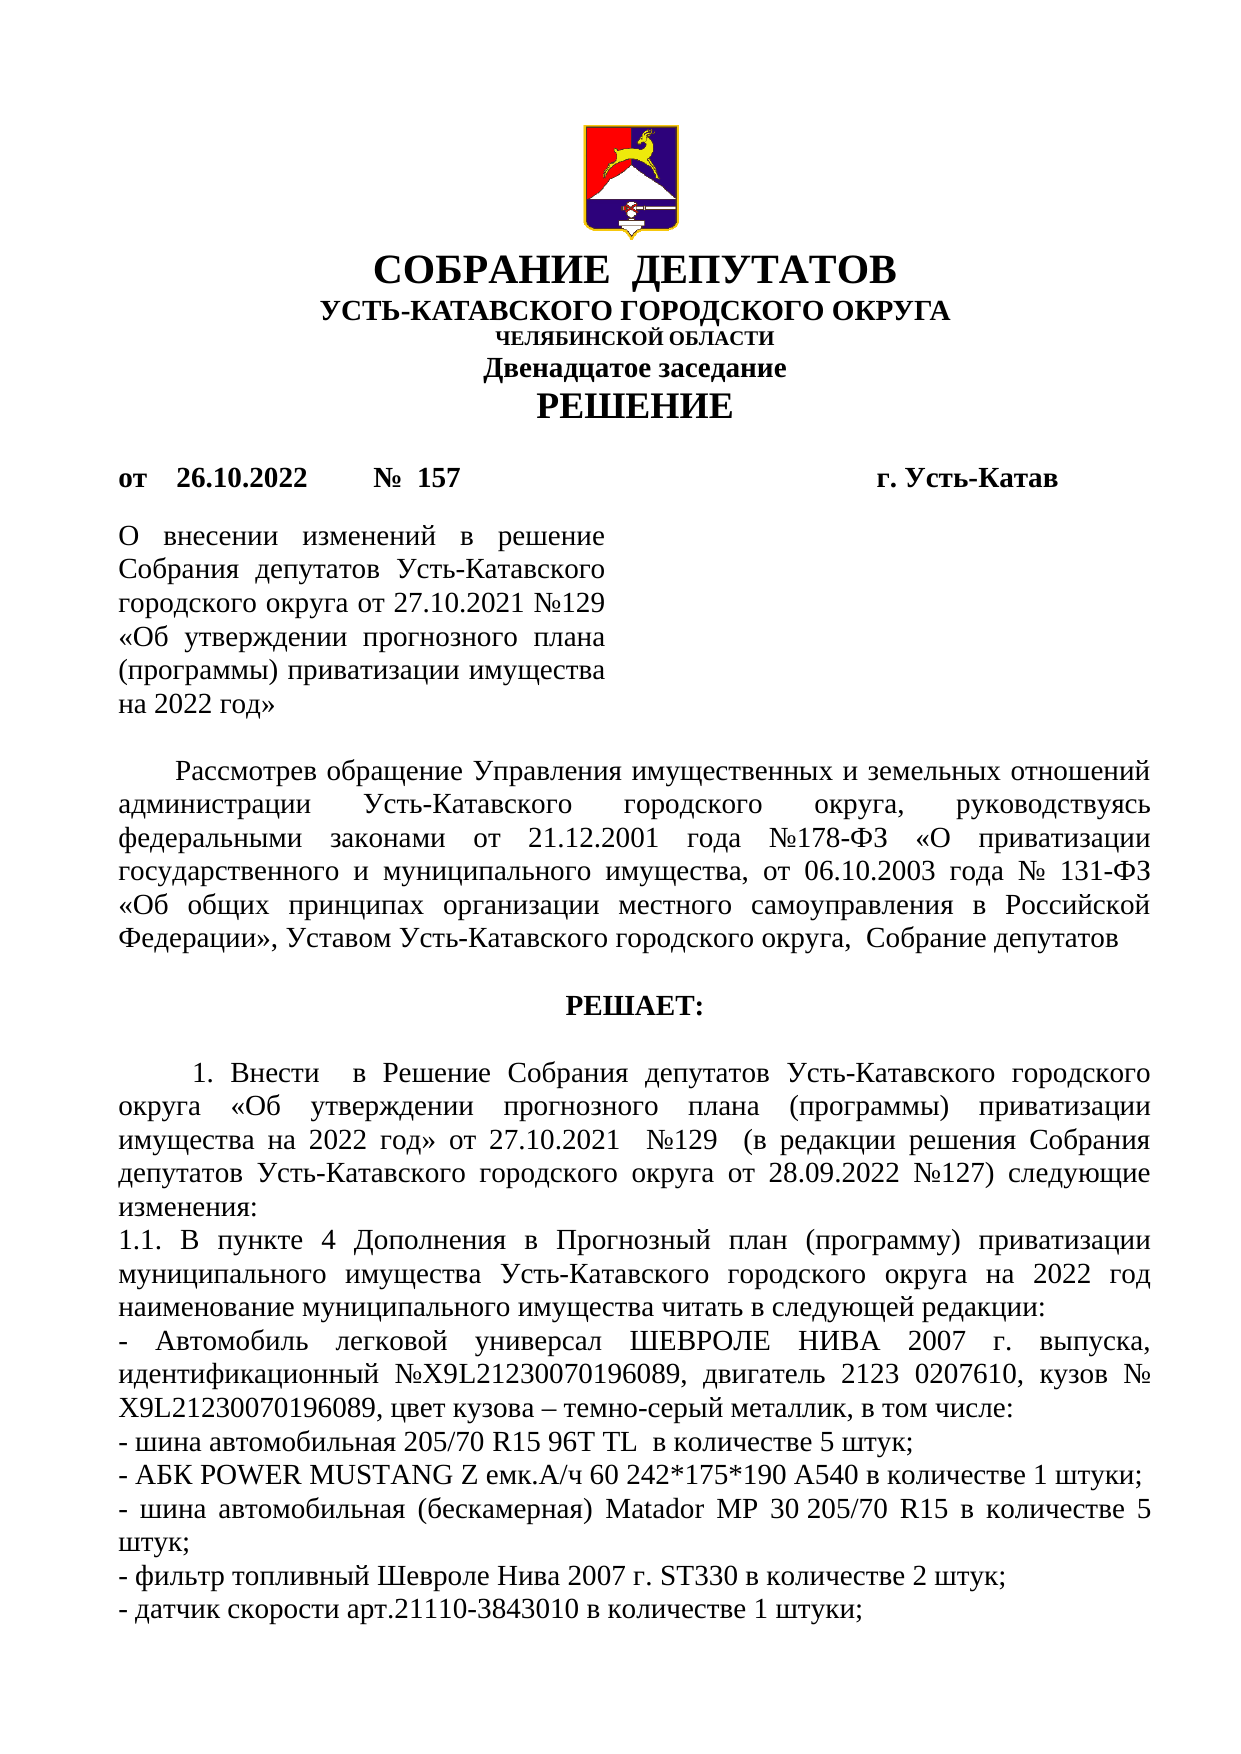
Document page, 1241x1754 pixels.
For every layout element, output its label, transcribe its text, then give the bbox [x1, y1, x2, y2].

text СОБРАНИЕ ДЕПУТАТОВ [118, 245, 1152, 293]
text Двенадцатое заседание [118, 350, 1152, 384]
text - АБК POWER MUSTANG Z емк.А/ч 60 242*175*190 А540 в количестве 1 штуки; [118, 1457, 1152, 1491]
text 1. Внести в Решение Собрания депутатов Усть-Катавского городского округа «Об утверждении прогнозного плана (программы) приватизации имущества на 2022 год» от 27.10.2021 №129 (в редакции решения Собрания депутатов Усть-Катавского городского округа от 28.09.2022 №127) следующие изменения: [118, 1055, 1152, 1222]
picture [573, 118, 697, 245]
text РЕШАЕТ: [118, 988, 1152, 1021]
text - Автомобиль легковой универсал ШЕВРОЛЕ НИВА 2007 г. выпуска, идентификационный №Х9L21230070196089, двигатель 2123 0207610, кузов № Х9L21230070196089, цвет кузова – темно-серый металлик, в том числе: [118, 1323, 1152, 1424]
text УСТЬ-КАТАВСКОГО ГОРОДСКОГО ОКРУГА [118, 293, 1152, 326]
text от 26.10.2022 № 157 г. Усть-Катав [118, 460, 1152, 494]
text О внесении изменений в решение Собрания депутатов Усть-Катавского городского округа от 27.10.2021 №129 «Об утверждении прогнозного плана (программы) приватизации имущества на 2022 год» [118, 518, 605, 719]
text РЕШЕНИЕ [118, 384, 1152, 427]
text Рассмотрев обращение Управления имущественных и земельных отношений администрации Усть-Катавского городского округа, руководствуясь федеральными законами от 21.12.2001 года №178-ФЗ «О приватизации государственного и муниципального имущества, от 06.10.2003 года № 131-ФЗ «Об общих принципах организации местного самоуправления в Российской Федерации», Уставом Усть-Катавского городского округа, Собрание депутатов [118, 753, 1152, 954]
text - шина автомобильная (бескамерная) Matador MP 30 205/70 R15 в количестве 5 штук; [118, 1491, 1152, 1558]
text - фильтр топливный Шевроле Нива 2007 г. ST330 в количестве 2 штук; [118, 1558, 1152, 1591]
text - шина автомобильная 205/70 R15 96T TL в количестве 5 штук; [118, 1424, 1152, 1457]
text 1.1. В пункте 4 Дополнения в Прогнозный план (программу) приватизации муниципального имущества Усть-Катавского городского округа на 2022 год наименование муниципального имущества читать в следующей редакции: [118, 1222, 1152, 1323]
text - датчик скорости арт.21110-3843010 в количестве 1 штуки; [118, 1591, 1152, 1625]
text ЧЕЛЯБИНСКОЙ ОБЛАСТИ [118, 326, 1152, 350]
